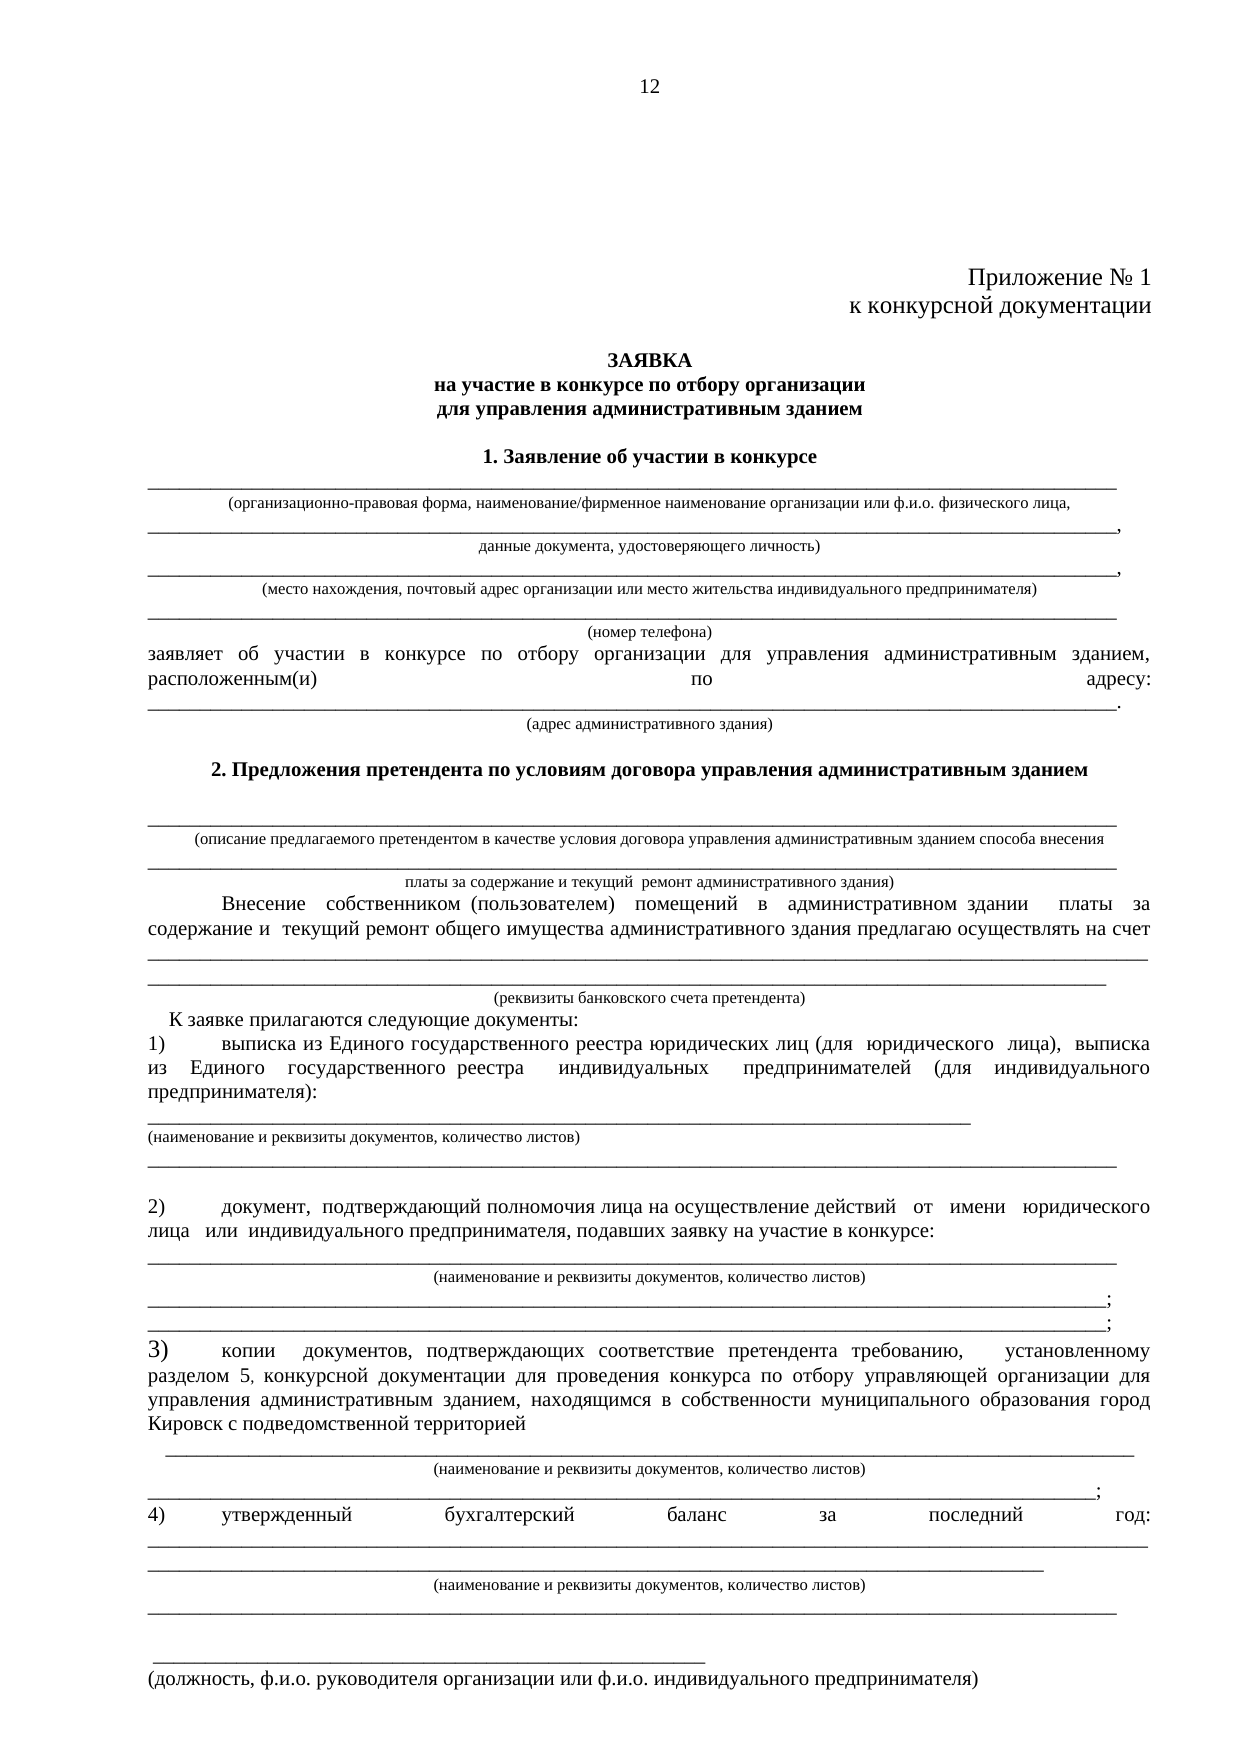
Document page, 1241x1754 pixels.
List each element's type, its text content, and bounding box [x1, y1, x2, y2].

text Внесение собственником (пользователем) помещений в административном здании платы за содержание и текущий ремонт общего имущества административного здания предлагаю осуществлять на счет ____________________________________________________________________________________________________________________________________________________________________________________________ [148, 891, 1152, 988]
text 3) копии документов, подтверждающих соответствие претендента требованию, установленному разделом 5, конкурсной документации для проведения конкурса по отбору управляющей организации для управления административным зданием, находящимся в собственности муниципального образования город Кировск с подведомственной территорией [148, 1334, 1152, 1435]
text к конкурсной документации [148, 291, 1152, 319]
text (организационно-правовая форма, наименование/фирменное наименование организации или ф.и.о. физического лица, [148, 492, 1152, 512]
text _____________________________________________________ [148, 1642, 1152, 1666]
text (описание предлагаемого претендентом в качестве условия договора управления административным зданием способа внесения [148, 829, 1152, 848]
text _____________________________________________________________________________________________ [148, 468, 1152, 492]
text _____________________________________________________________________________________________, [148, 512, 1152, 536]
text 2. Предложения претендента по условиям договора управления административным зданием [148, 757, 1152, 781]
text для управления административным зданием [148, 396, 1152, 420]
text ЗАЯВКА [148, 348, 1152, 372]
text 1. Заявление об участии в конкурсе [148, 444, 1152, 468]
text _____________________________________________________________________________________________ [148, 848, 1152, 872]
text _____________________________________________________________________________________________ (наименование и реквизиты документов, количество листов) [148, 1435, 1152, 1478]
text 1) выписка из Единого государственного реестра юридических лиц (для юридического лица), выписка из Единого государственного реестра индивидуальных предпринимателей (для индивидуального предпринимателя): [148, 1031, 1152, 1103]
text заявляет об участии в конкурсе по отбору организации для управления административным зданием, расположенным(и) по адресу: _____________________________________________________________________________________________. [148, 641, 1152, 713]
text на участие в конкурсе по отбору организации [148, 372, 1152, 396]
text ___________________________________________________________________________________________; [148, 1478, 1152, 1502]
text (реквизиты банковского счета претендента) [148, 988, 1152, 1007]
text _______________________________________________________________________________ (наименование и реквизиты документов, количество листов) [148, 1103, 1152, 1146]
text (номер телефона) [148, 622, 1152, 641]
text (должность, ф.и.о. руководителя организации или ф.и.о. индивидуального предпринимателя) [148, 1666, 1152, 1690]
text _____________________________________________________________________________________________ [148, 1593, 1152, 1617]
text 4) утвержденный бухгалтерский баланс за последний год: ______________________________________________________________________________________________________________________________________________________________________________________ [148, 1502, 1152, 1574]
text Приложение № 1 [148, 262, 1152, 291]
text _____________________________________________________________________________________________ [148, 805, 1152, 829]
text ____________________________________________________________________________________________; [148, 1286, 1152, 1310]
text ____________________________________________________________________________________________; [148, 1310, 1152, 1334]
text (наименование и реквизиты документов, количество листов) [148, 1267, 1152, 1286]
text _____________________________________________________________________________________________ [148, 1146, 1152, 1170]
text (место нахождения, почтовый адрес организации или место жительства индивидуального предпринимателя) [148, 579, 1152, 598]
text (наименование и реквизиты документов, количество листов) [148, 1574, 1152, 1593]
text платы за содержание и текущий ремонт административного здания) [148, 872, 1152, 891]
text К заявке прилагаются следующие документы: [148, 1007, 1152, 1031]
text _____________________________________________________________________________________________ [148, 598, 1152, 622]
text _____________________________________________________________________________________________ [148, 1242, 1152, 1267]
text _____________________________________________________________________________________________, [148, 555, 1152, 579]
text 2) документ, подтверждающий полномочия лица на осуществление действий от имени юридического лица или индивидуального предпринимателя, подавших заявку на участие в конкурсе: [148, 1194, 1152, 1242]
text данные документа, удостоверяющего личность) [148, 536, 1152, 555]
text (адрес административного здания) [148, 713, 1152, 733]
